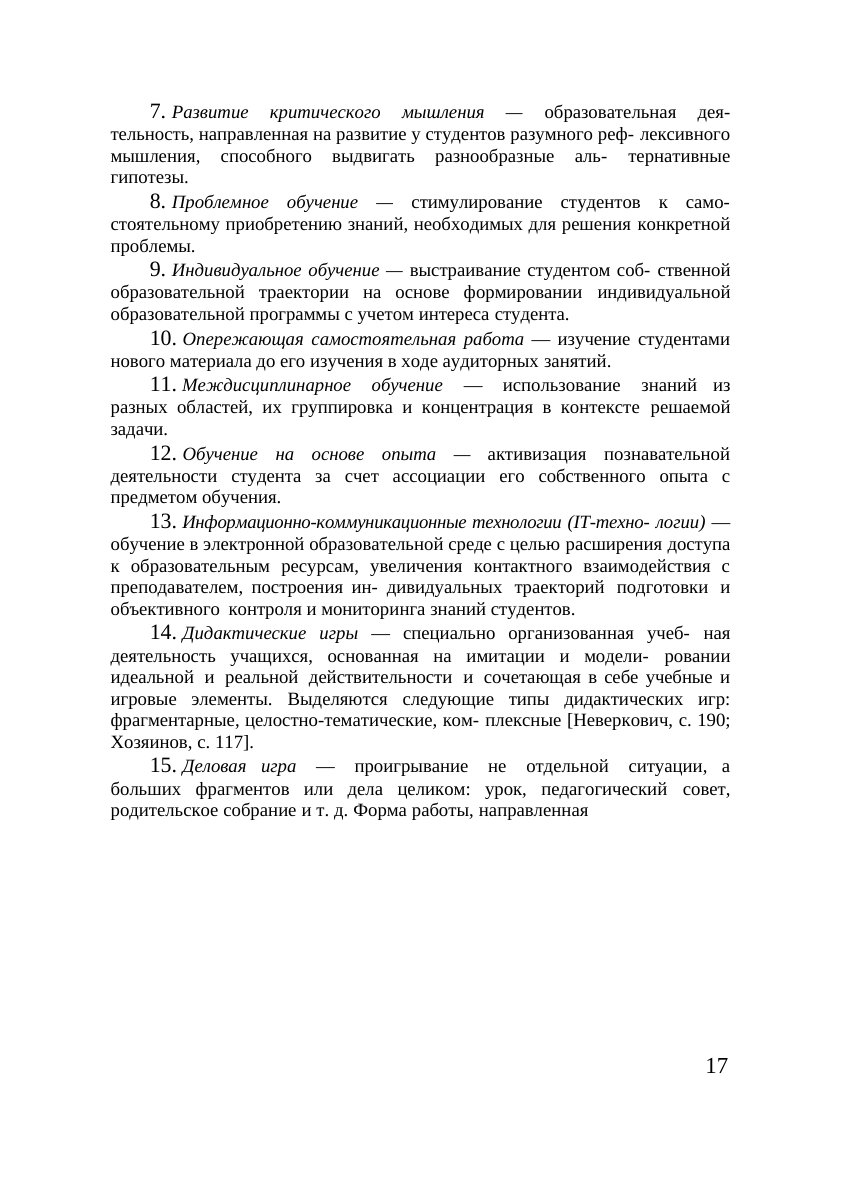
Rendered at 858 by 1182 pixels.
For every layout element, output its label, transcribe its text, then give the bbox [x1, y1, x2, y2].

list Проблемное обучение — стимулирование студентов к само- стоятельному приобретению знаний, необходимых для решения конкретной проблемы. [110, 188, 730, 256]
list Деловая игра — проигрывание не отдельной ситуации, а больших фрагментов или дела целиком: урок, педагогический совет, родительское собрание и т. д. Форма работы, направленная [110, 752, 730, 821]
list Информационно-коммуникационные технологии (IT-техно- логии) — обучение в электронной образовательной среде с целью расширения доступа к образовательным ресурсам, увеличения контактного взаимодействия с преподавателем, построения ин- дивидуальных траекторий подготовки и объективного контроля и мониторинга знаний студентов. [110, 508, 730, 619]
list Обучение на основе опыта — активизация познавательной деятельности студента за счет ассоциации его собственного опыта с предметом обучения. [110, 439, 730, 508]
list Развитие критического мышления — образовательная дея- тельность, направленная на развитие у студентов разумного реф- лексивного мышления, способного выдвигать разнообразные аль- тернативные гипотезы. [110, 98, 730, 188]
list Индивидуальное обучение — выстраивание студентом соб- ственной образовательной траектории на основе формировании индивидуальной образовательной программы с учетом интереса студента. [110, 256, 730, 324]
list Опережающая самостоятельная работа — изучение студентами нового материала до его изучения в ходе аудиторных занятий. [110, 324, 730, 371]
list Дидактические игры — специально организованная учеб- ная деятельность учащихся, основанная на имитации и модели- ровании идеальной и реальной действительности и сочетающая в себе учебные и игровые элементы. Выделяются следующие типы дидактических игр: фрагментарные, целостно-тематические, ком- плексные [Неверкович, с. 190; Хозяинов, с. 117]. [110, 619, 730, 752]
list Междисциплинарное обучение — использование знаний из разных областей, их группировка и концентрация в контексте решаемой задачи. [110, 371, 730, 439]
